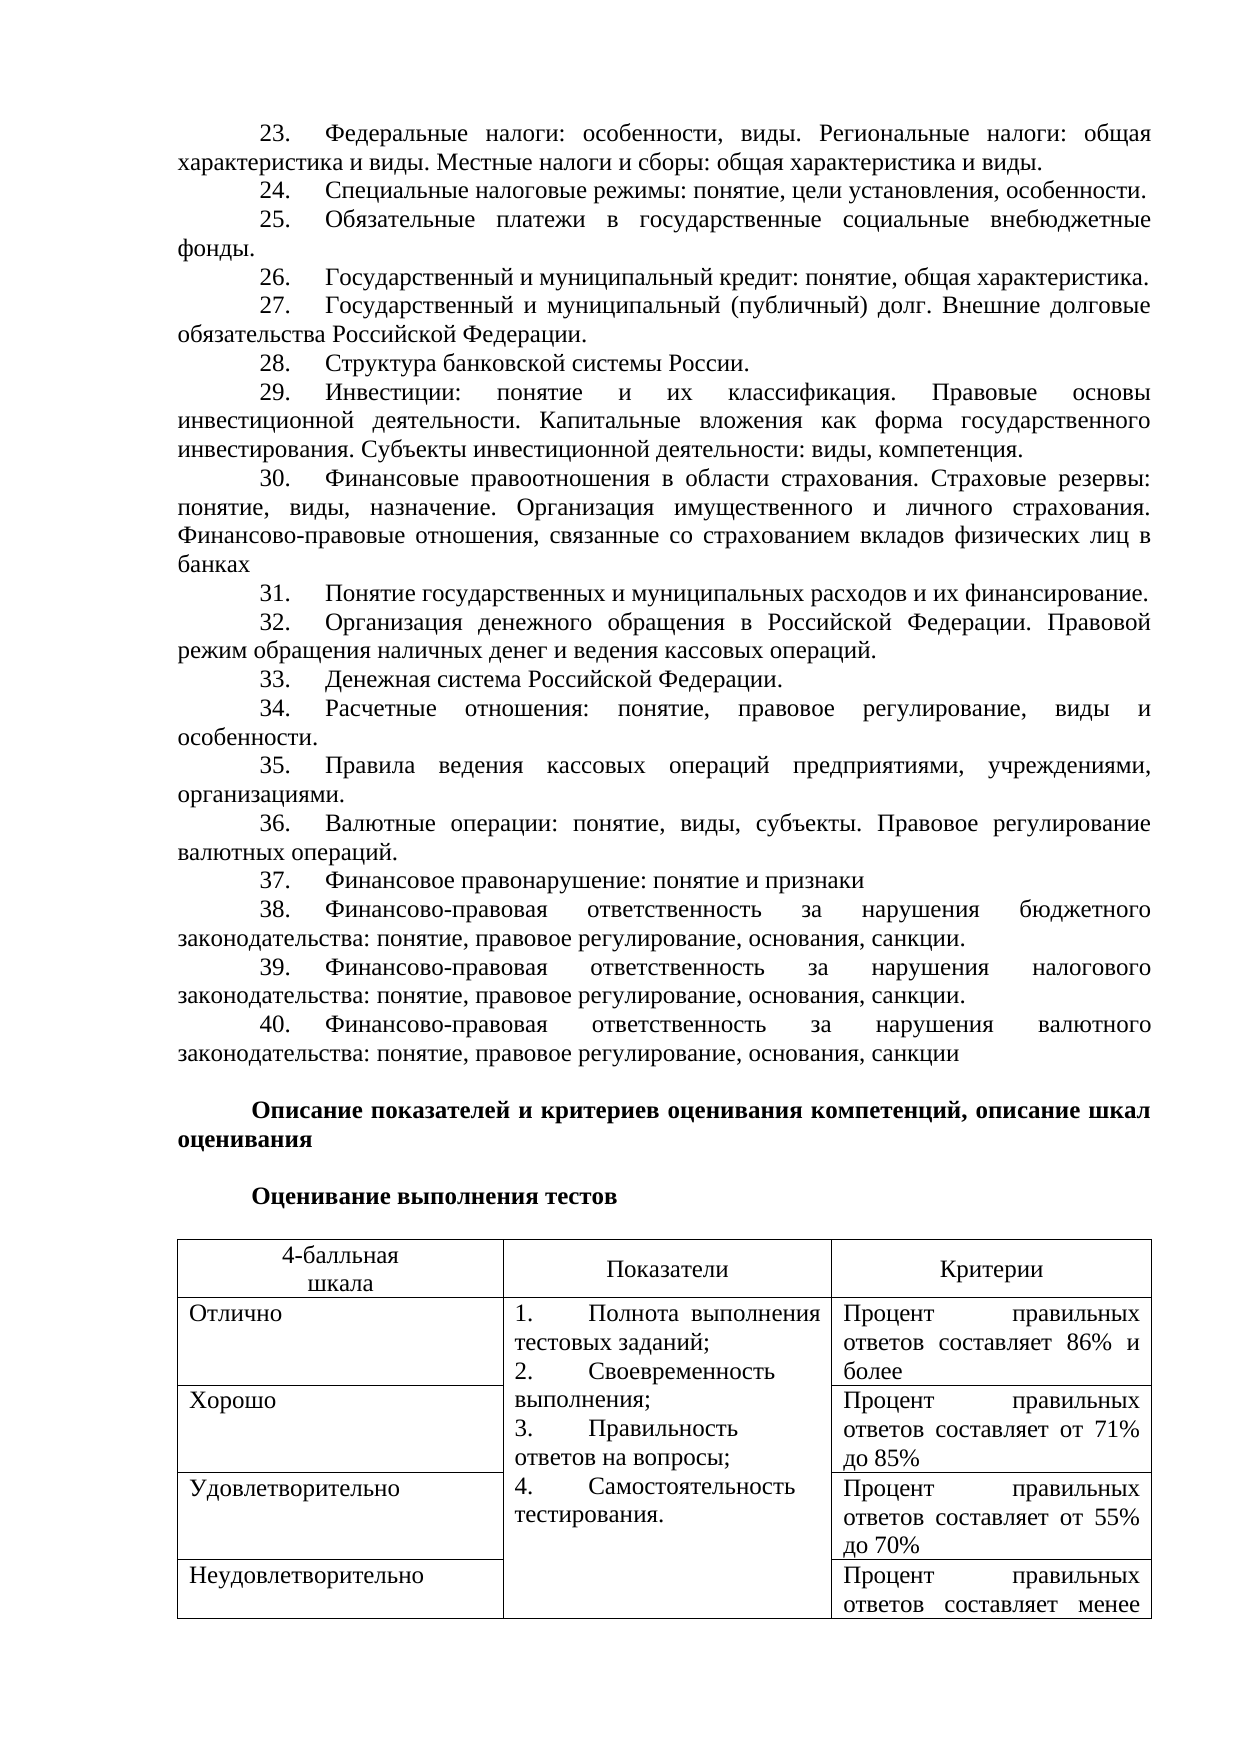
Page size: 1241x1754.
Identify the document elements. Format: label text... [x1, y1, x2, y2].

list Организация денежного обращения в Российской Федерации. Правовой режим обращения наличных денег и ведения кассовых операций. [177, 607, 1152, 664]
table_cell 1. Полнота выполнения тестовых заданий; 2. Своевременность выполнения; 3. Правильность ответов на вопросы; 4. Самостоятельность тестирования. [504, 1298, 831, 1618]
list Финансово-правовая ответственность за нарушения валютного законодательства: понятие, правовое регулирование, основания, санкции [177, 1009, 1152, 1067]
list Валютные операции: понятие, виды, субъекты. Правовое регулирование валютных операций. [177, 808, 1152, 866]
table_cell Хорошо [178, 1386, 503, 1472]
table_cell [832, 1560, 1151, 1618]
list Правила ведения кассовых операций предприятиями, учреждениями, организациями. [177, 751, 1152, 808]
table_cell Процент правильных ответов составляет 86% и более [832, 1298, 1151, 1384]
list Расчетные отношения: понятие, правовое регулирование, виды и особенности. [177, 693, 1152, 751]
table_cell Отлично [178, 1298, 503, 1384]
table_cell Удовлетворительно [178, 1473, 503, 1559]
table_cell Неудовлетворительно [178, 1560, 503, 1618]
table_header Показатели [504, 1240, 831, 1297]
list Обязательные платежи в государственные социальные внебюджетные фонды. [177, 204, 1152, 262]
list Государственный и муниципальный кредит: понятие, общая характеристика. [177, 262, 1152, 291]
table_cell Процент правильных ответов составляет от 71% до 85% [832, 1386, 1151, 1472]
list Специальные налоговые режимы: понятие, цели установления, особенности. [177, 176, 1152, 204]
list Инвестиции: понятие и их классификация. Правовые основы инвестиционной деятельности. Капитальные вложения как форма государственного инвестирования. Субъекты инвестиционной деятельности: виды, компетенция. [177, 377, 1152, 463]
table_header Критерии [832, 1240, 1151, 1297]
list Финансовое правонарушение: понятие и признаки [177, 866, 1152, 894]
list Понятие государственных и муниципальных расходов и их финансирование. [177, 578, 1152, 607]
list Финансово-правовая ответственность за нарушения налогового законодательства: понятие, правовое регулирование, основания, санкции. [177, 952, 1152, 1009]
list Государственный и муниципальный (публичный) долг. Внешние долговые обязательства Российской Федерации. [177, 291, 1152, 348]
table_header 4-балльная шкала [178, 1240, 503, 1297]
list Федеральные налоги: особенности, виды. Региональные налоги: общая характеристика и виды. Местные налоги и сборы: общая характеристика и виды. [177, 118, 1152, 176]
list Структура банковской системы России. [177, 348, 1152, 377]
list Финансовые правоотношения в области страхования. Страховые резервы: понятие, виды, назначение. Организация имущественного и личного страхования. Финансово-правовые отношения, связанные со страхованием вкладов физических лиц в банках [177, 463, 1152, 578]
table_cell Процент правильных ответов составляет от 55% до 70% [832, 1473, 1151, 1559]
list Денежная система Российской Федерации. [177, 664, 1152, 693]
list Финансово-правовая ответственность за нарушения бюджетного законодательства: понятие, правовое регулирование, основания, санкции. [177, 894, 1152, 952]
text Оценивание выполнения тестов [177, 1181, 1152, 1210]
text Описание показателей и критериев оценивания компетенций, описание шкал оценивания [177, 1096, 1152, 1153]
